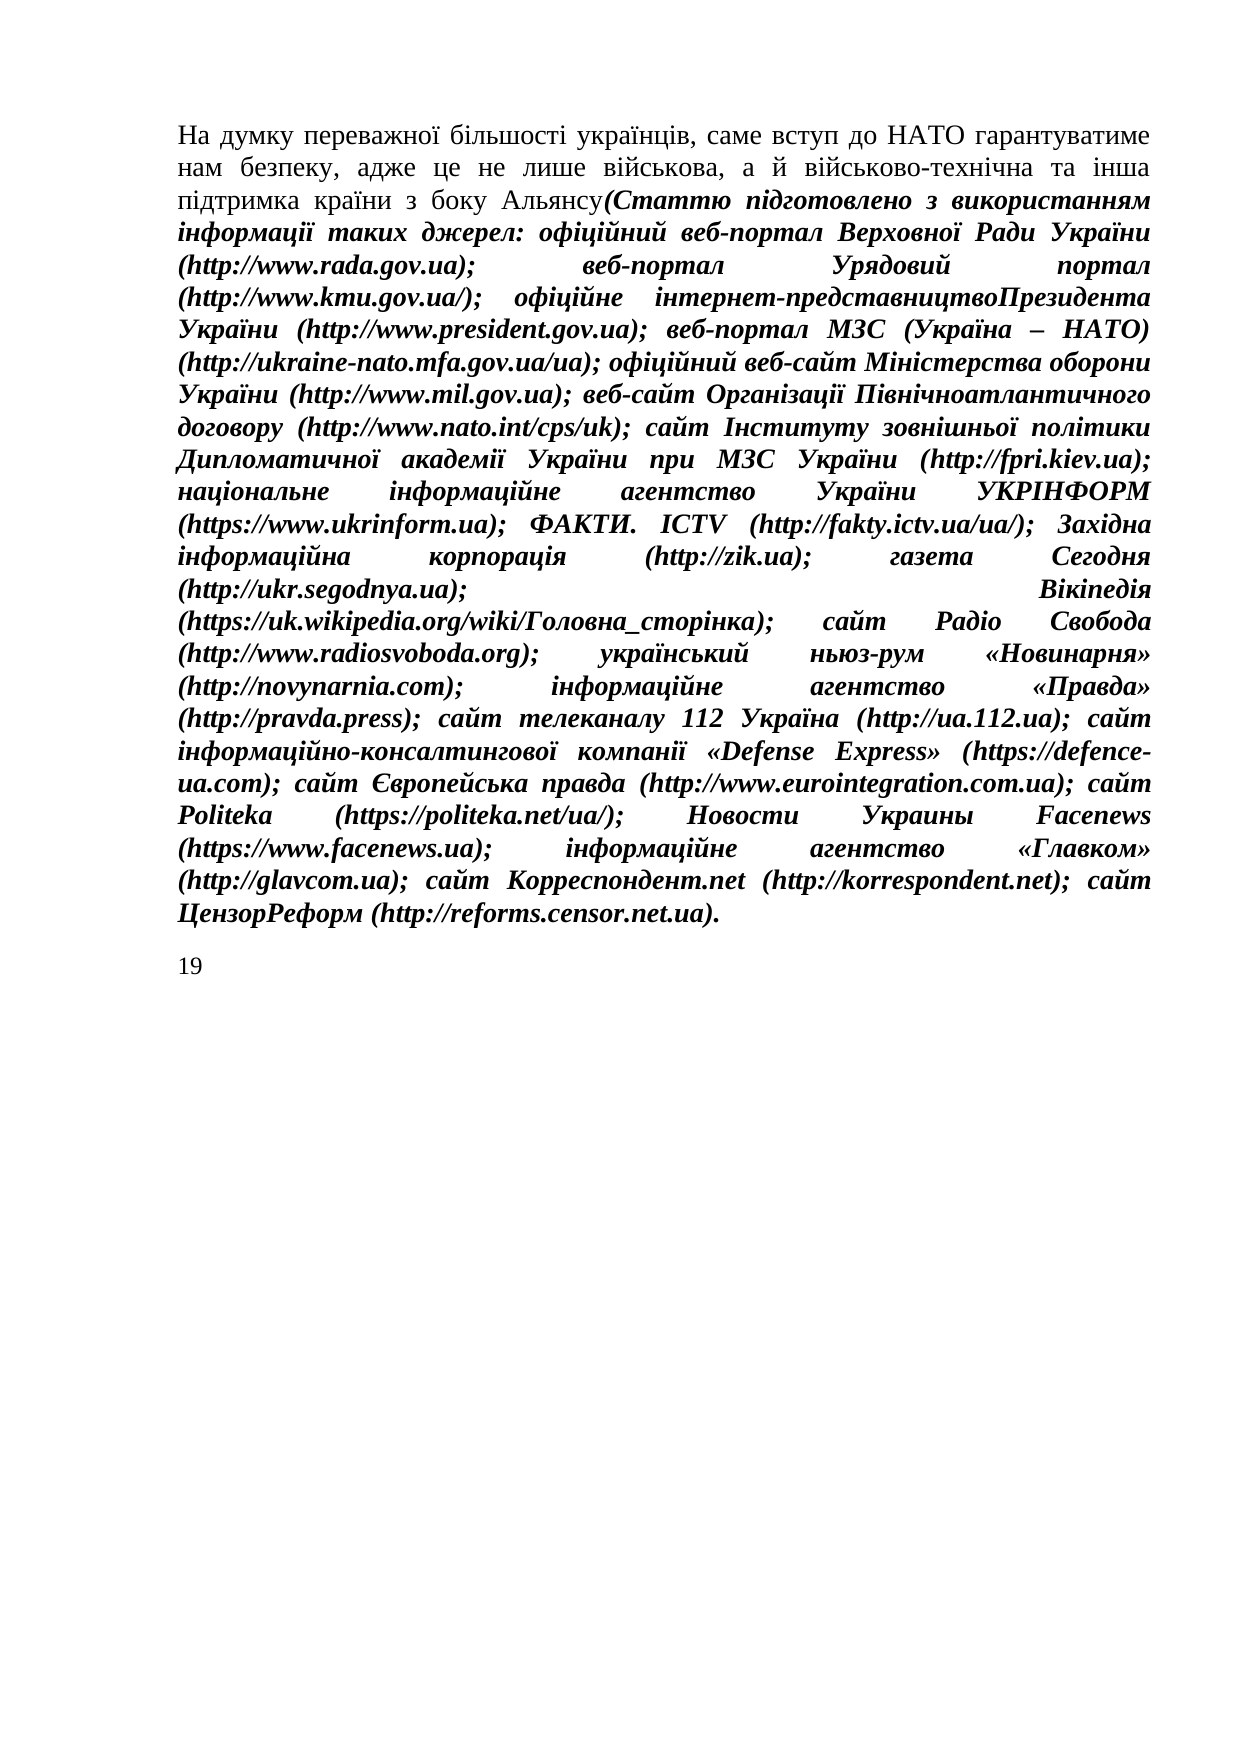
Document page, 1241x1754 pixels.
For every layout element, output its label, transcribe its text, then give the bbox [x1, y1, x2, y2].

text На думку переважної більшості українців, саме вступ до НАТО гарантуватиме нам безпеку, адже це не лише військова, а й військово-технічна та інша підтримка країни з боку Альянсу(Статтю підготовлено з використанням інформації таких джерел: офіційний веб-портал Верховної Ради України (http://www.rada.gov.ua); веб-портал Урядовий портал (http://www.kmu.gov.ua/); офіційне інтернет-представництвоПрезидента України (http://www.president.gov.ua); веб-портал МЗС (Україна – НАТО) (http://ukraine-nato.mfa.gov.ua/ua); офіційний веб-сайт Міністерства оборони України (http://www.mil.gov.ua); веб-сайт Організації Північноатлантичного договору (http://www.nato.int/cps/uk); сайт Інституту зовнішньої політики Дипломатичної академії України при МЗС України (http://fpri.kiev.ua); національне інформаційне агентство України УКРІНФОРМ (https://www.ukrinform.ua); ФАКТИ. ICTV (http://fakty.ictv.ua/ua/); Західна інформаційна корпорація (http://zik.ua); газета Сегодня (http://ukr.segodnya.ua); Вікіпедія (https://uk.wikipedia.org/wiki/Головна_сторінка); сайт Радіо Свобода (http://www.radiosvoboda.org); український ньюз-рум «Новинарня» (http://novynarnia.com); інформаційне агентство «Правда» (http://pravda.press); сайт телеканалу 112 Україна (http://ua.112.ua); сайт інформаційно-консалтингової компанії «Defense Express» (https://defence-ua.com); сайт Європейська правда (http://www.eurointegration.com.ua); сайт Politeka (https://politeka.net/ua/); Новости Украины Facenews (https://www.facenews.ua); інформаційне агентство «Главком» (http://glavcom.ua); сайт Корреспондент.net (http://korrespondent.net); сайт ЦензорРеформ (http://reforms.censor.net.ua). [177, 118, 1152, 928]
text 19 [177, 951, 1152, 980]
